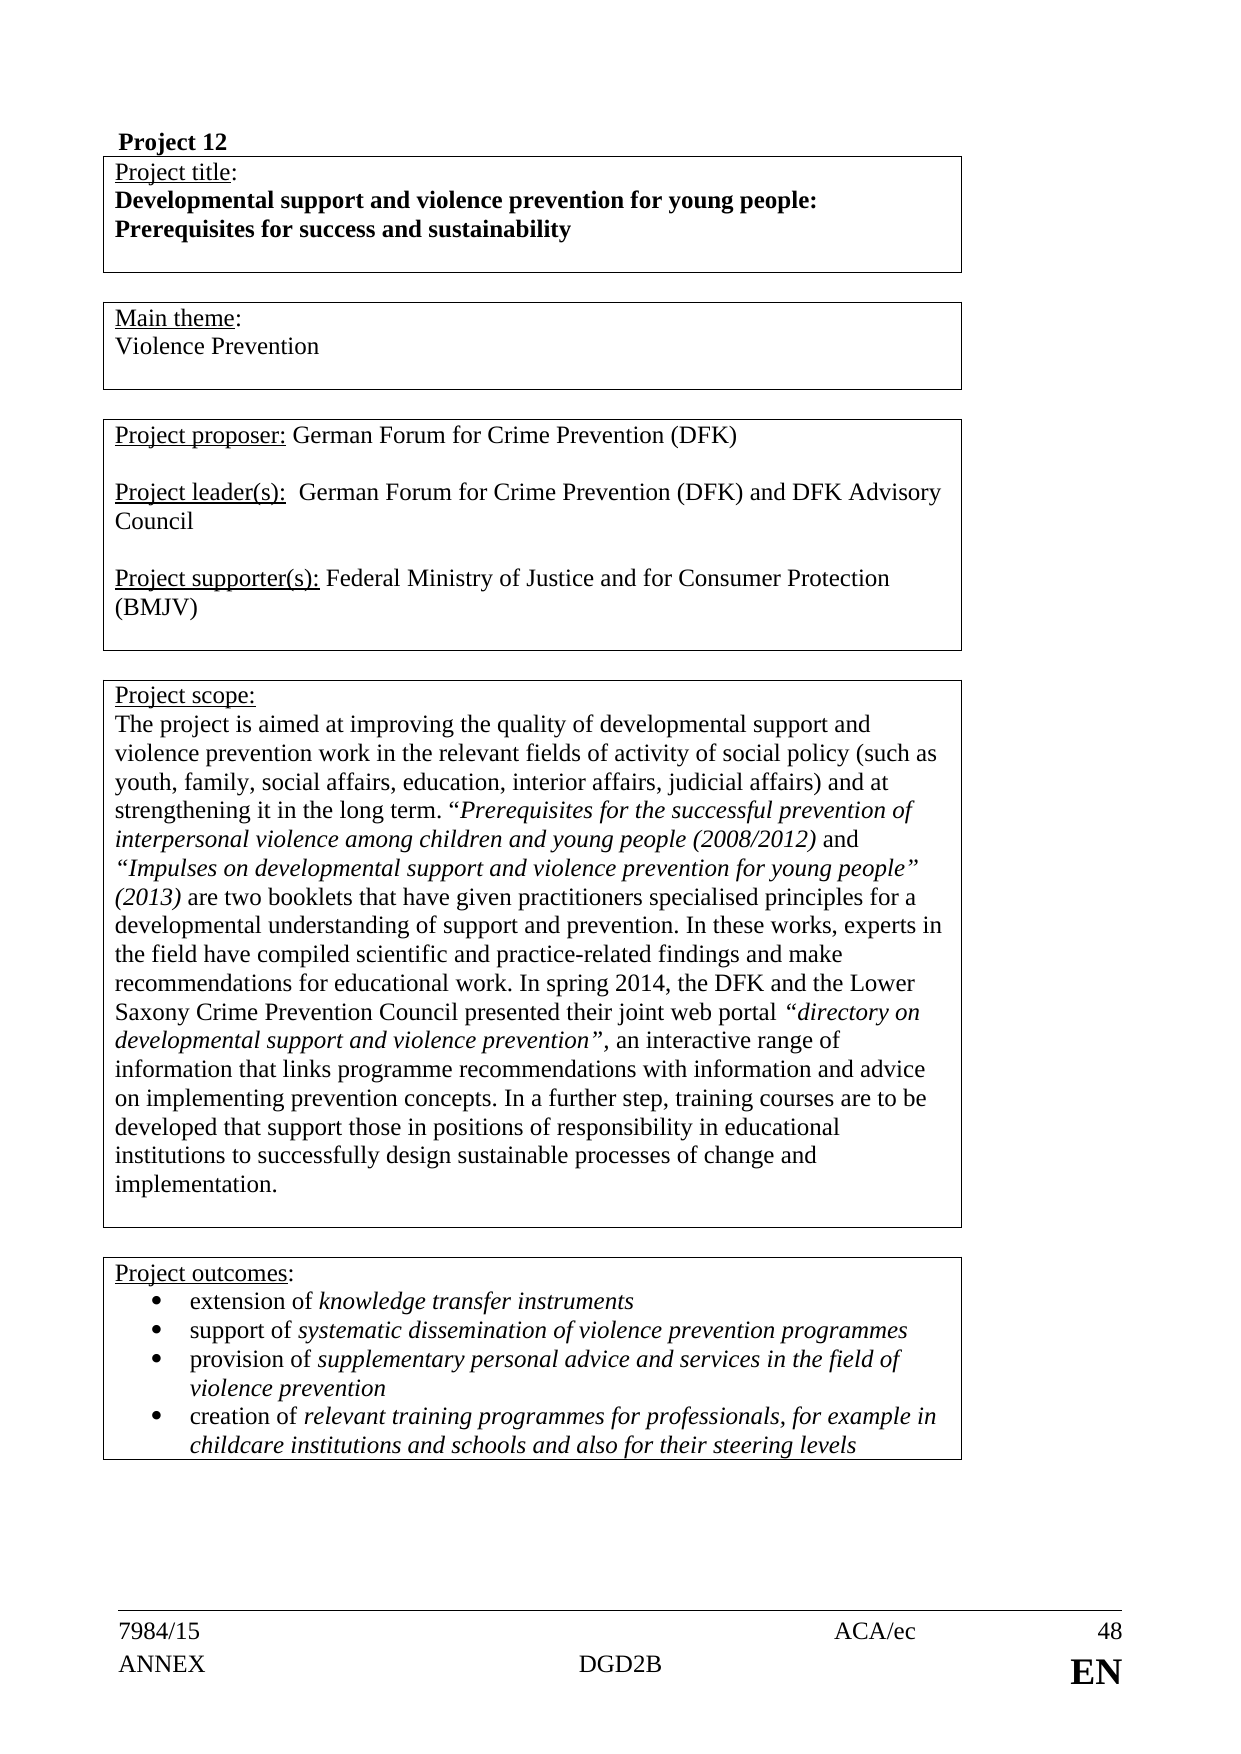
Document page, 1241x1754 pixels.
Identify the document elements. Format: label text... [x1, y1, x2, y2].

table_header Project title: Developmental support and violence prevention for young people: Prerequisites for success and sustainability [104, 157, 961, 272]
text Project 12 [118, 127, 1122, 156]
table_header Project proposer: German Forum for Crime Prevention (DFK) Project leader(s): German Forum for Crime Prevention (DFK) and DFK Advisory Council Project supporter(s): Federal Ministry of Justice and for Consumer Protection (BMJV) [104, 420, 961, 650]
table_header Project outcomes: extension of knowledge transfer instruments support of systematic dissemination of violence prevention programmes provision of supplementary personal advice and services in the field of violence prevention creation of relevant training programmes for professionals, for example in childcare institutions and schools and also for their steering levels [104, 1258, 961, 1459]
table_header Project scope: The project is aimed at improving the quality of developmental support and violence prevention work in the relevant fields of activity of social policy (such as youth, family, social affairs, education, interior affairs, judicial affairs) and at strengthening it in the long term. “Prerequisites for the successful prevention of interpersonal violence among children and young people (2008/2012) and “Impulses on developmental support and violence prevention for young people” (2013) are two booklets that have given practitioners specialised principles for a developmental understanding of support and prevention. In these works, experts in the field have compiled scientific and practice-related findings and make recommendations for educational work. In spring 2014, the DFK and the Lower Saxony Crime Prevention Council presented their joint web portal “directory on developmental support and violence prevention”, an interactive range of information that links programme recommendations with information and advice on implementing prevention concepts. In a further step, training courses are to be developed that support those in positions of responsibility in educational institutions to successfully design sustainable processes of change and implementation. [104, 681, 961, 1227]
table_header Main theme: Violence Prevention [104, 303, 961, 389]
